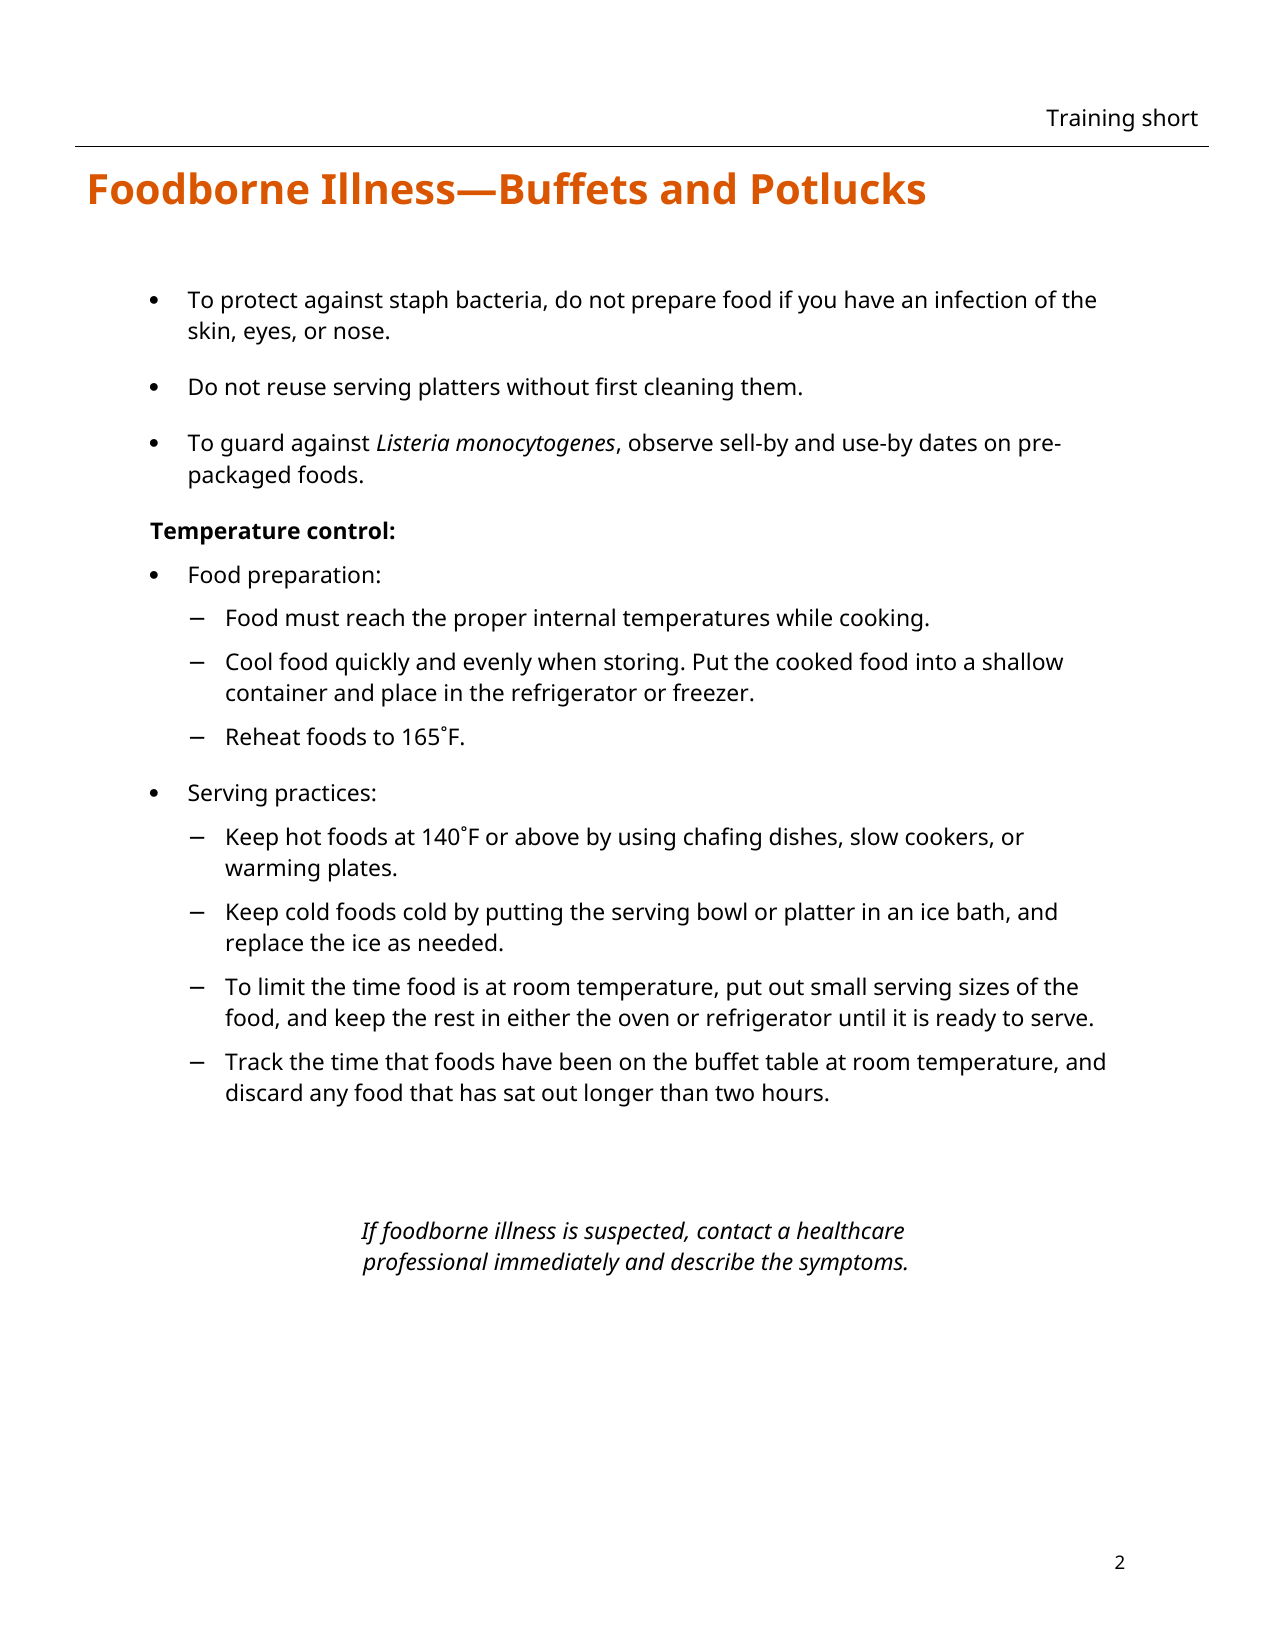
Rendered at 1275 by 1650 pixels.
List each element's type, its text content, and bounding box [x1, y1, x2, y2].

text If foodborne illness is suspected, contact a healthcare professional immediately and describe the symptoms. [150, 1215, 1125, 1277]
list To limit the time food is at room temperature, put out small serving sizes of the food, and keep the rest in either the oven or refrigerator until it is ready to serve. [187, 971, 1125, 1034]
list Do not reuse serving platters without first cleaning them. [150, 371, 1125, 402]
list Keep cold foods cold by putting the serving bowl or platter in an ice bath, and replace the ice as needed. [187, 896, 1125, 959]
list Food preparation: [150, 559, 1125, 590]
list Keep hot foods at 140˚F or above by using chafing dishes, slow cookers, or warming plates. [187, 821, 1125, 884]
list To protect against staph bacteria, do not prepare food if you have an infection of the skin, eyes, or nose. [150, 284, 1125, 346]
list Serving practices: [150, 777, 1125, 809]
list Track the time that foods have been on the buffet table at room temperature, and discard any food that has sat out longer than two hours. [187, 1046, 1125, 1109]
list Food must reach the proper internal temperatures while cooking. [187, 602, 1125, 634]
list To guard against Listeria monocytogenes, observe sell-by and use-by dates on pre-packaged foods. [150, 427, 1125, 490]
text Temperature control: [150, 515, 1125, 546]
list Reheat foods to 165˚F. [187, 721, 1125, 752]
list Cool food quickly and evenly when storing. Put the cooked food into a shallow container and place in the refrigerator or freezer. [187, 646, 1125, 709]
